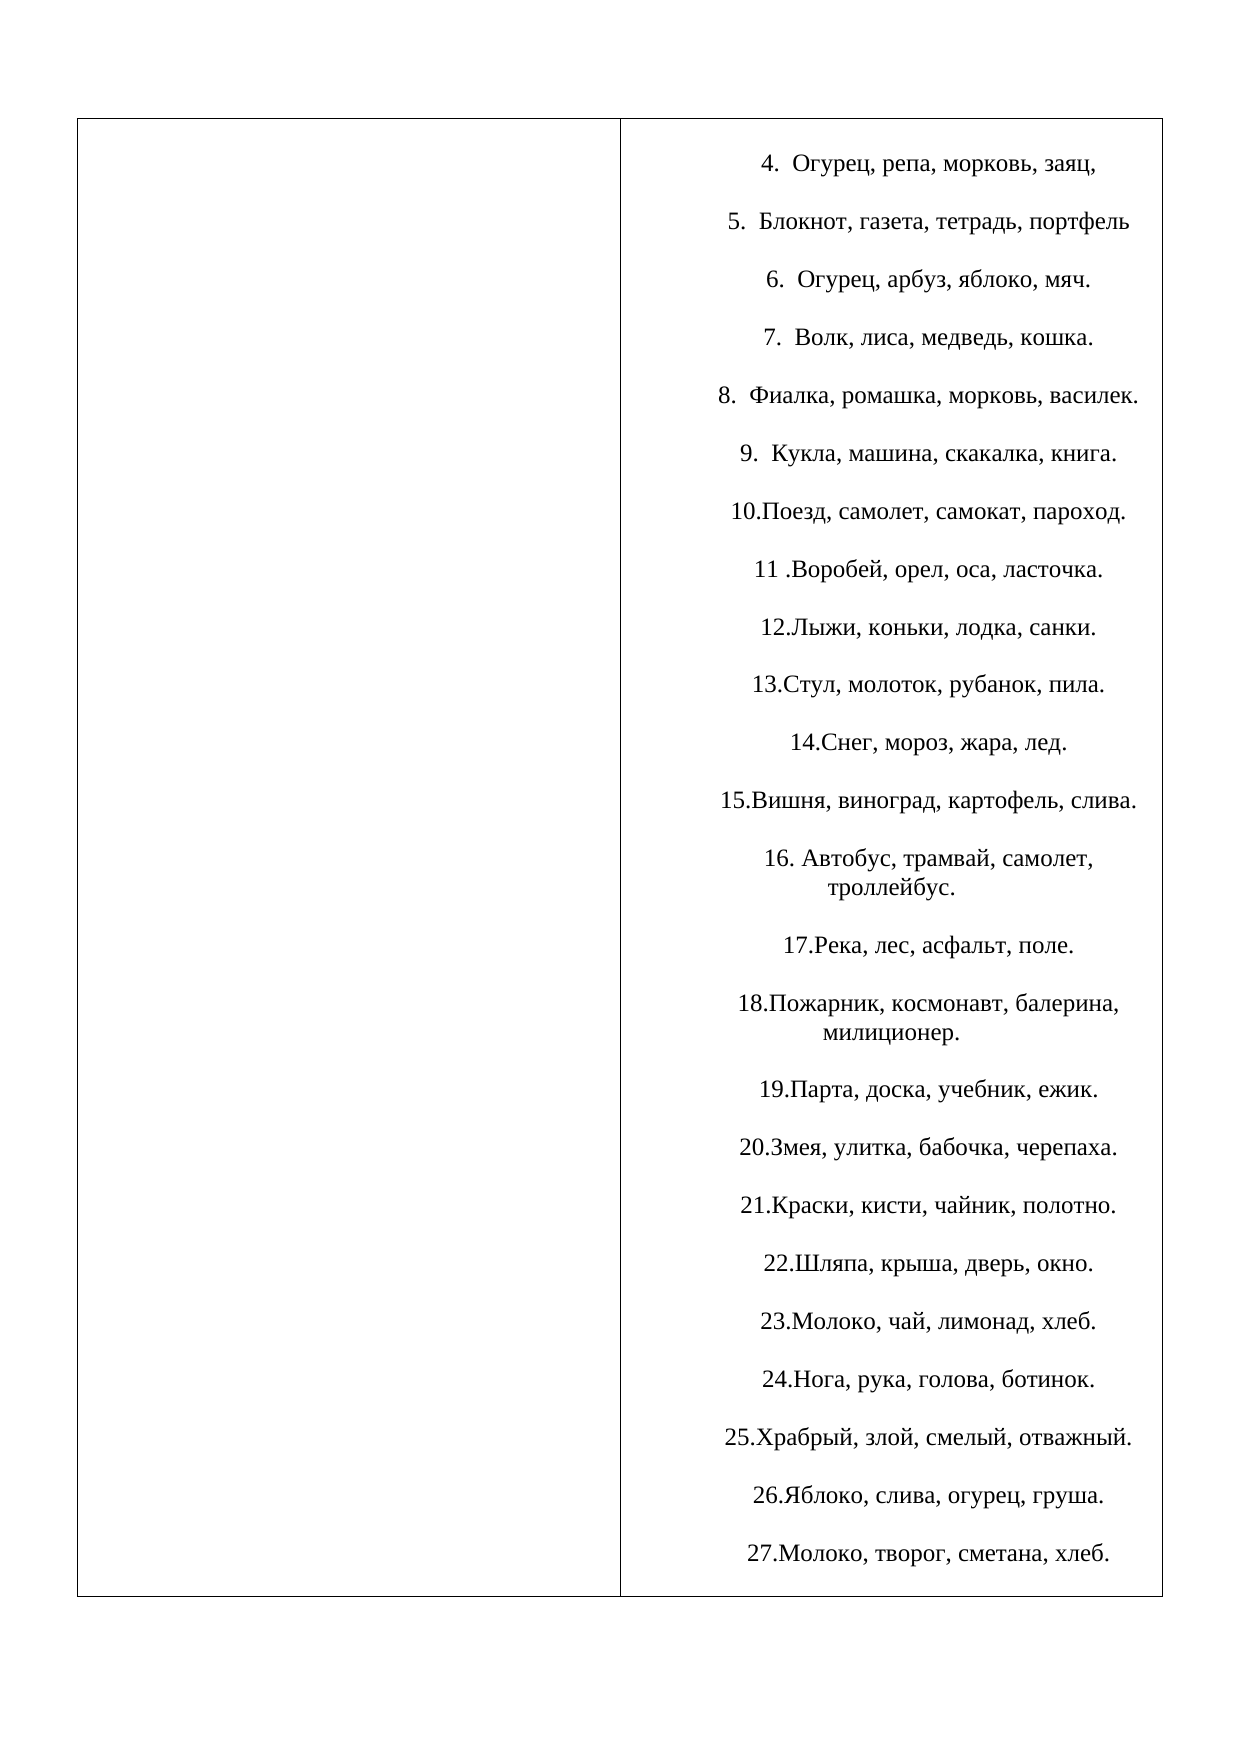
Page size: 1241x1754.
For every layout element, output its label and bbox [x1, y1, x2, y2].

table_cell [78, 119, 620, 1596]
table_cell [621, 119, 1162, 1596]
